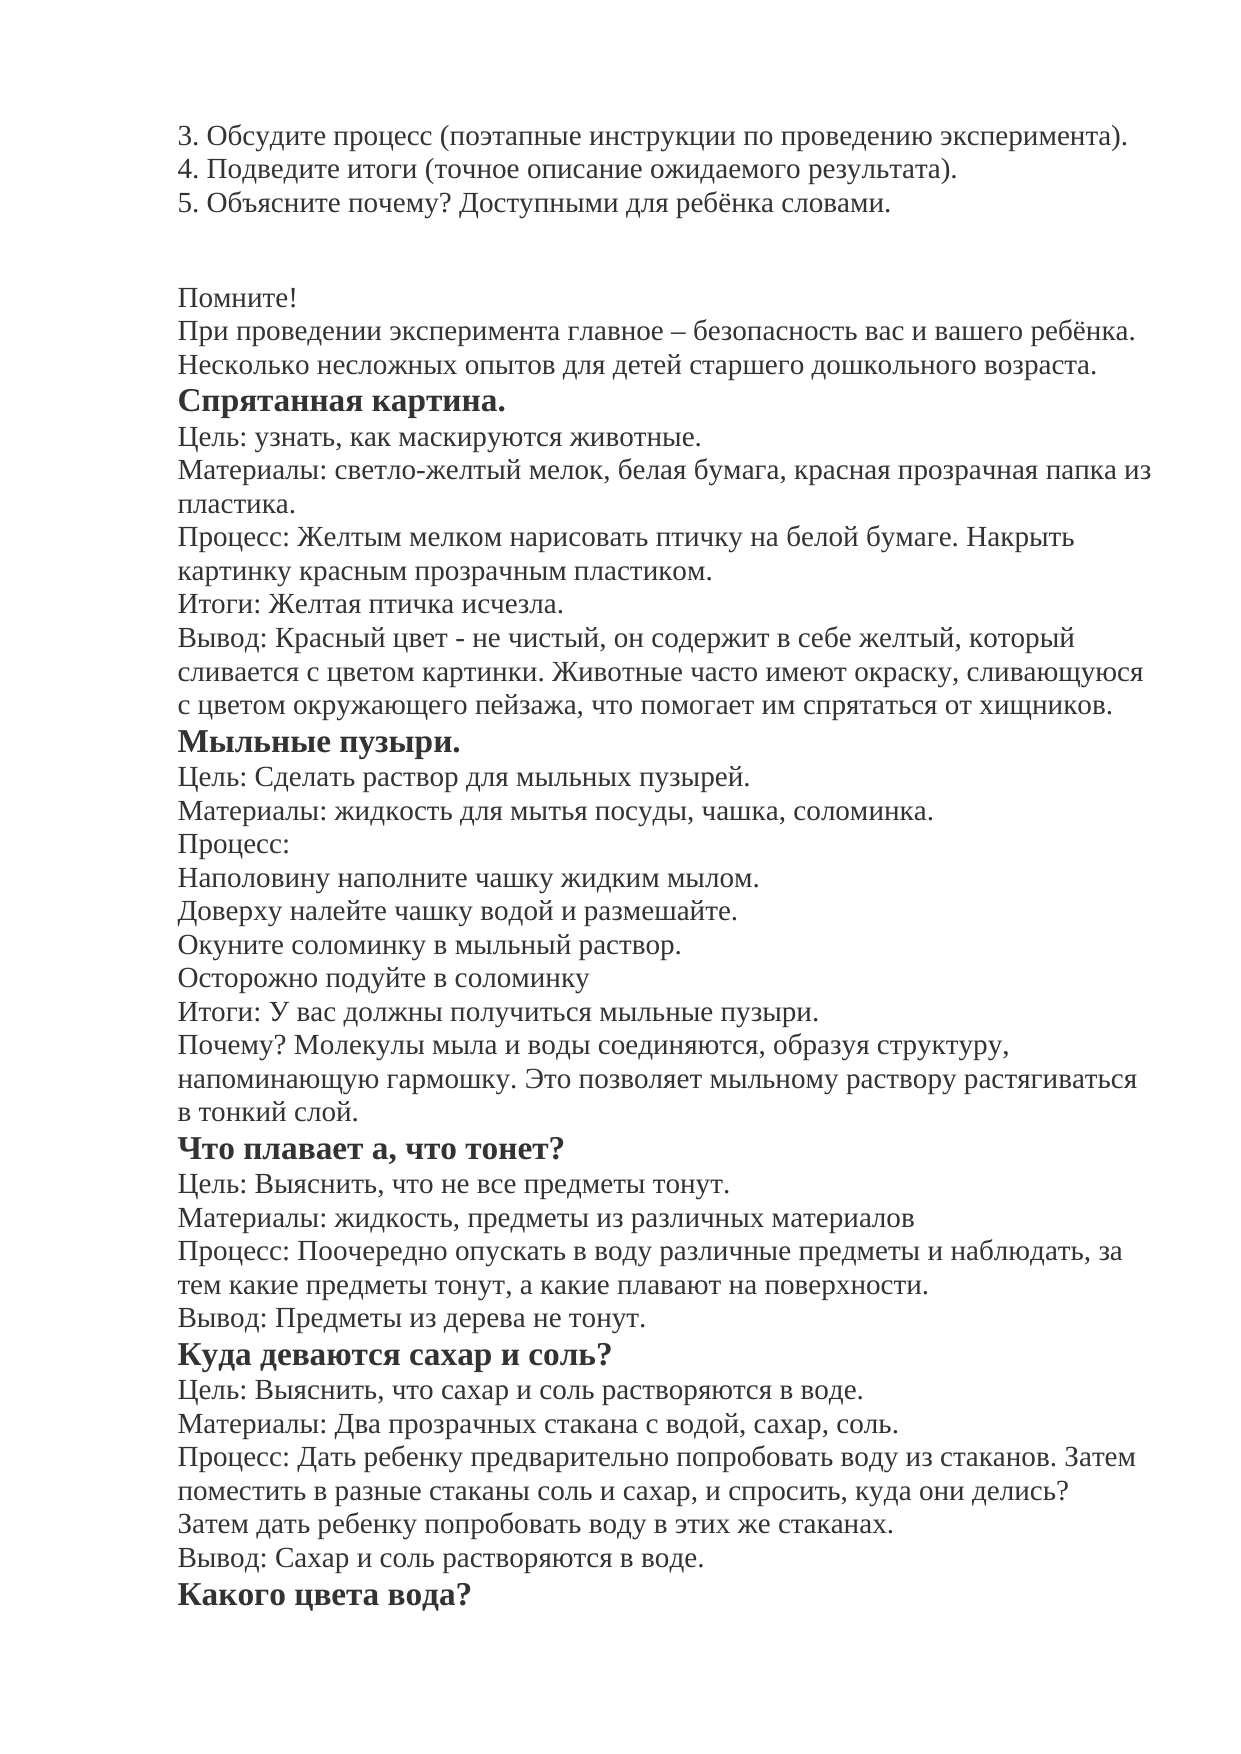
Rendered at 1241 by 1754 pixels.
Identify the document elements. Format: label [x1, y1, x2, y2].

text [177, 118, 1152, 219]
text [177, 246, 1152, 1612]
